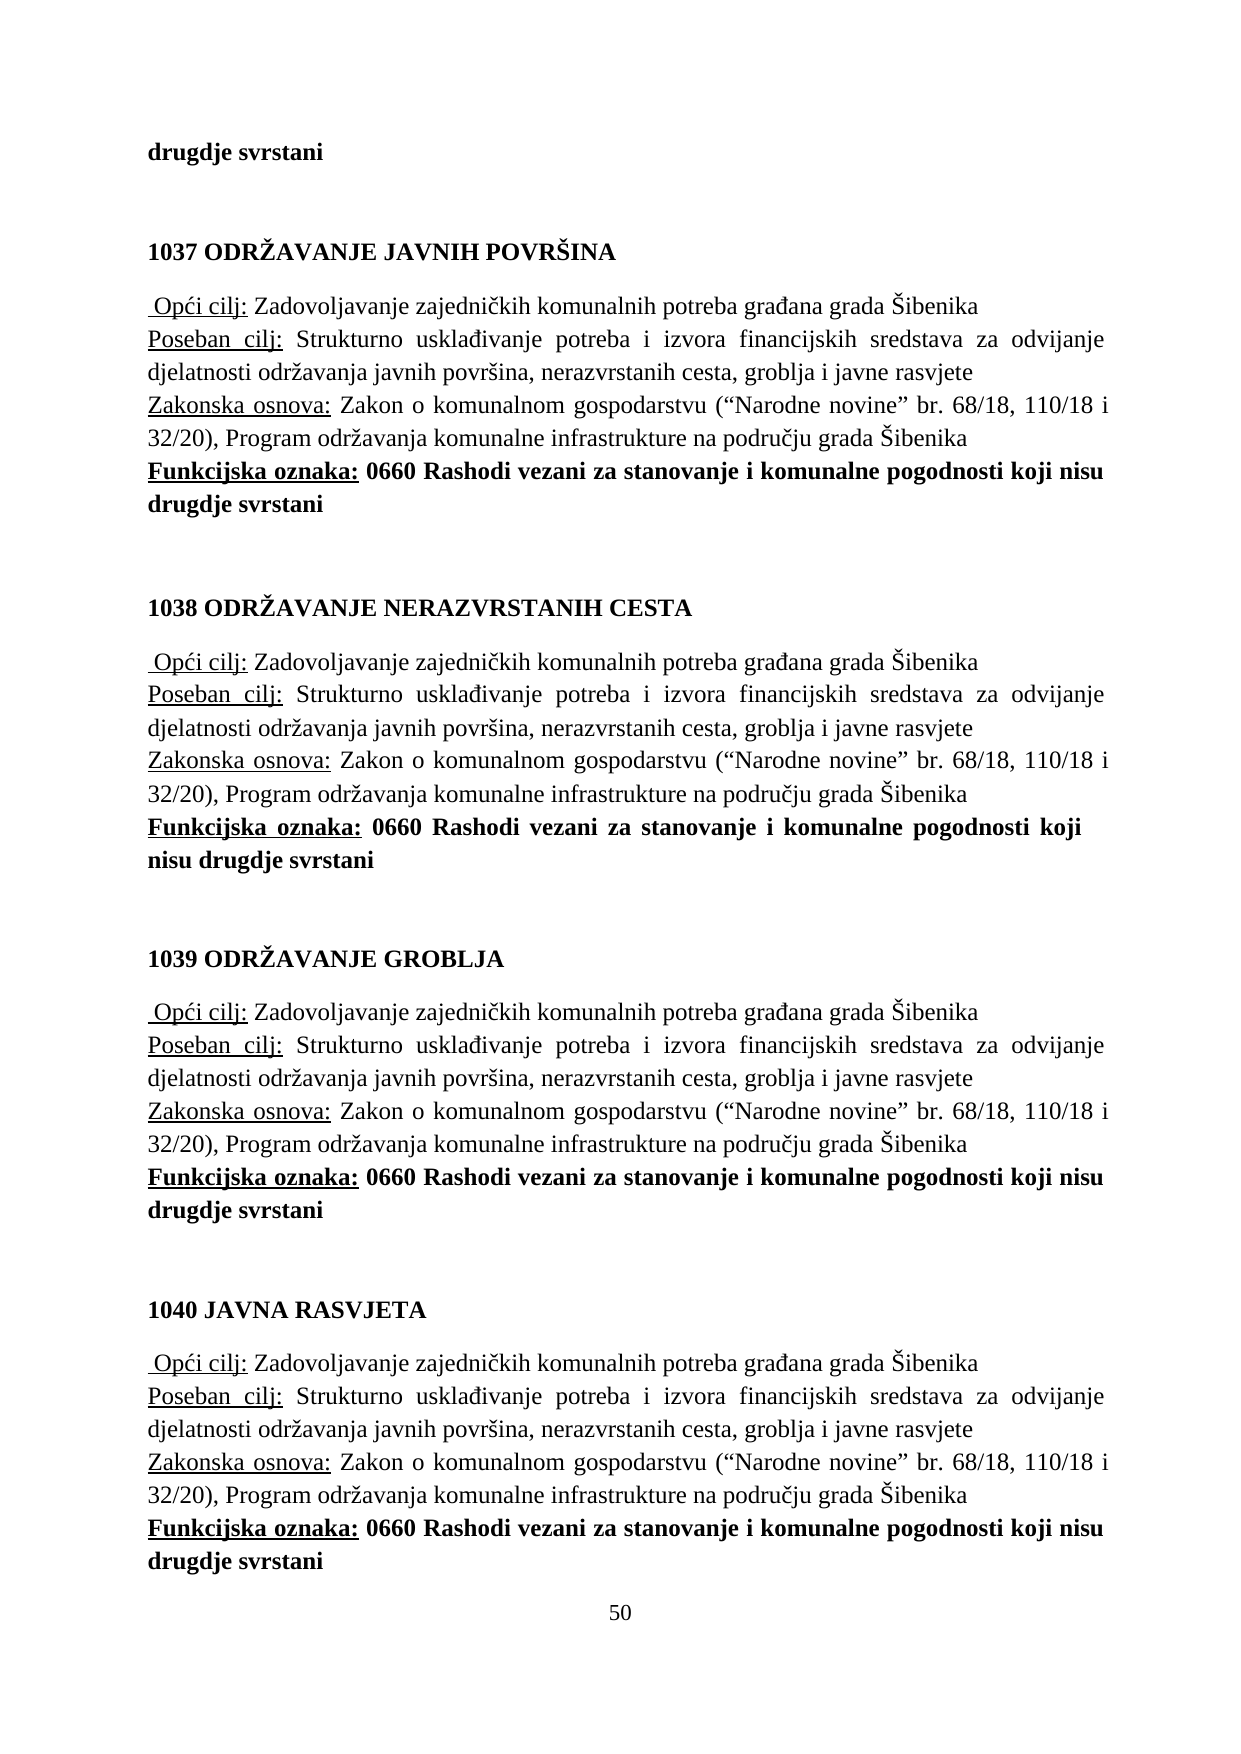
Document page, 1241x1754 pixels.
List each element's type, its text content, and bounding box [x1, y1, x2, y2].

subtitle 1039 ODRŽAVANJE GROBLJA [147, 944, 1105, 972]
text Opći cilj: Zadovoljavanje zajedničkih komunalnih potreba građana grada Šibenika [147, 997, 1105, 1026]
text Opći cilj: Zadovoljavanje zajedničkih komunalnih potreba građana grada Šibenika [147, 1348, 1105, 1377]
text Opći cilj: Zadovoljavanje zajedničkih komunalnih potreba građana grada Šibenika [147, 647, 1105, 675]
subtitle 1040 JAVNA RASVJETA [147, 1295, 1105, 1323]
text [147, 137, 1105, 166]
text Funkcijska oznaka: 0660 Rashodi vezani za stanovanje i komunalne pogodnosti koji nisu drugdje svrstani [147, 1162, 1105, 1224]
text Funkcijska oznaka: 0660 Rashodi vezani za stanovanje i komunalne pogodnosti koji nisu drugdje svrstani [147, 456, 1105, 518]
text Funkcijska oznaka: 0660 Rashodi vezani za stanovanje i komunalne pogodnosti koji nisu drugdje svrstani [147, 812, 1083, 873]
subtitle 1037 ODRŽAVANJE JAVNIH POVRŠINA [147, 237, 1105, 266]
text Funkcijska oznaka: 0660 Rashodi vezani za stanovanje i komunalne pogodnosti koji nisu drugdje svrstani [147, 1513, 1105, 1575]
subtitle 1038 ODRŽAVANJE NERAZVRSTANIH CESTA [147, 593, 1105, 622]
text Opći cilj: Zadovoljavanje zajedničkih komunalnih potreba građana grada Šibenika [147, 291, 1105, 320]
